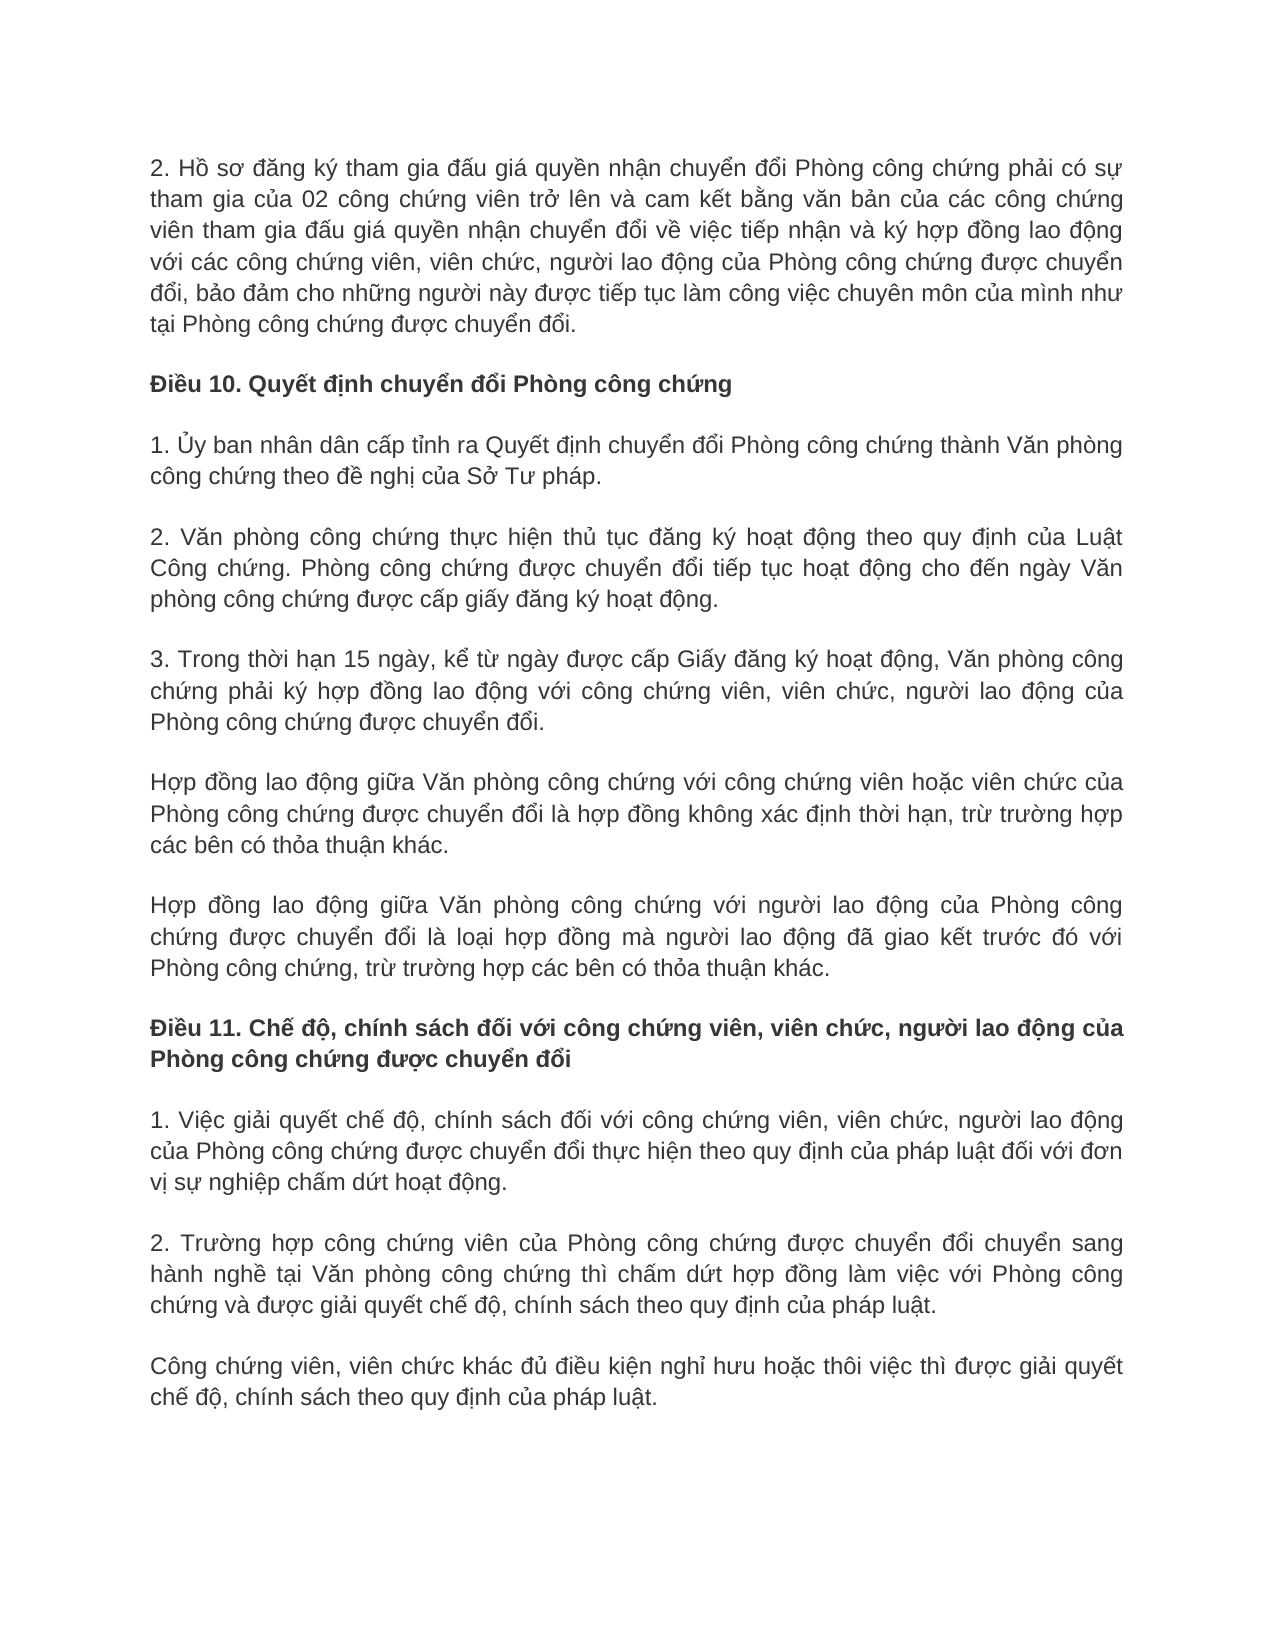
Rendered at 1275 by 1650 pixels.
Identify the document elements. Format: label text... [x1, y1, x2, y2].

text 1. Việc giải quyết chế độ, chính sách đối với công chứng viên, viên chức, người lao động của Phòng công chứng được chuyển đổi thực hiện theo quy định của pháp luật đối với đơn vị sự nghiệp chấm dứt hoạt động. [150, 1102, 1125, 1196]
text 1. Ủy ban nhân dân cấp tỉnh ra Quyết định chuyển đổi Phòng công chứng thành Văn phòng công chứng theo đề nghị của Sở Tư pháp. [150, 427, 1125, 489]
text 2. Hồ sơ đăng ký tham gia đấu giá quyền nhận chuyển đổi Phòng công chứng phải có sự tham gia của 02 công chứng viên trở lên và cam kết bằng văn bản của các công chứng viên tham gia đấu giá quyền nhận chuyển đổi về việc tiếp nhận và ký hợp đồng lao động với các công chứng viên, viên chức, người lao động của Phòng công chứng được chuyển đổi, bảo đảm cho những người này được tiếp tục làm công việc chuyên môn của mình như tại Phòng công chứng được chuyển đổi. [150, 150, 1125, 337]
text 2. Văn phòng công chứng thực hiện thủ tục đăng ký hoạt động theo quy định của Luật Công chứng. Phòng công chứng được chuyển đổi tiếp tục hoạt động cho đến ngày Văn phòng công chứng được cấp giấy đăng ký hoạt động. [150, 519, 1125, 612]
text Điều 11. Chế độ, chính sách đối với công chứng viên, viên chức, người lao động của Phòng công chứng được chuyển đổi [150, 1010, 1125, 1073]
text Công chứng viên, viên chức khác đủ điều kiện nghỉ hưu hoặc thôi việc thì được giải quyết chế độ, chính sách theo quy định của pháp luật. [150, 1348, 1125, 1410]
text Hợp đồng lao động giữa Văn phòng công chứng với người lao động của Phòng công chứng được chuyển đổi là loại hợp đồng mà người lao động đã giao kết trước đó với Phòng công chứng, trừ trường hợp các bên có thỏa thuận khác. [150, 887, 1125, 981]
text Hợp đồng lao động giữa Văn phòng công chứng với công chứng viên hoặc viên chức của Phòng công chứng được chuyển đổi là hợp đồng không xác định thời hạn, trừ trường hợp các bên có thỏa thuận khác. [150, 764, 1125, 858]
text 2. Trường hợp công chứng viên của Phòng công chứng được chuyển đổi chuyển sang hành nghề tại Văn phòng công chứng thì chấm dứt hợp đồng làm việc với Phòng công chứng và được giải quyết chế độ, chính sách theo quy định của pháp luật. [150, 1225, 1125, 1319]
text Điều 10. Quyết định chuyển đổi Phòng công chứng [150, 367, 1125, 398]
text 3. Trong thời hạn 15 ngày, kể từ ngày được cấp Giấy đăng ký hoạt động, Văn phòng công chứng phải ký hợp đồng lao động với công chứng viên, viên chức, người lao động của Phòng công chứng được chuyển đổi. [150, 642, 1125, 735]
